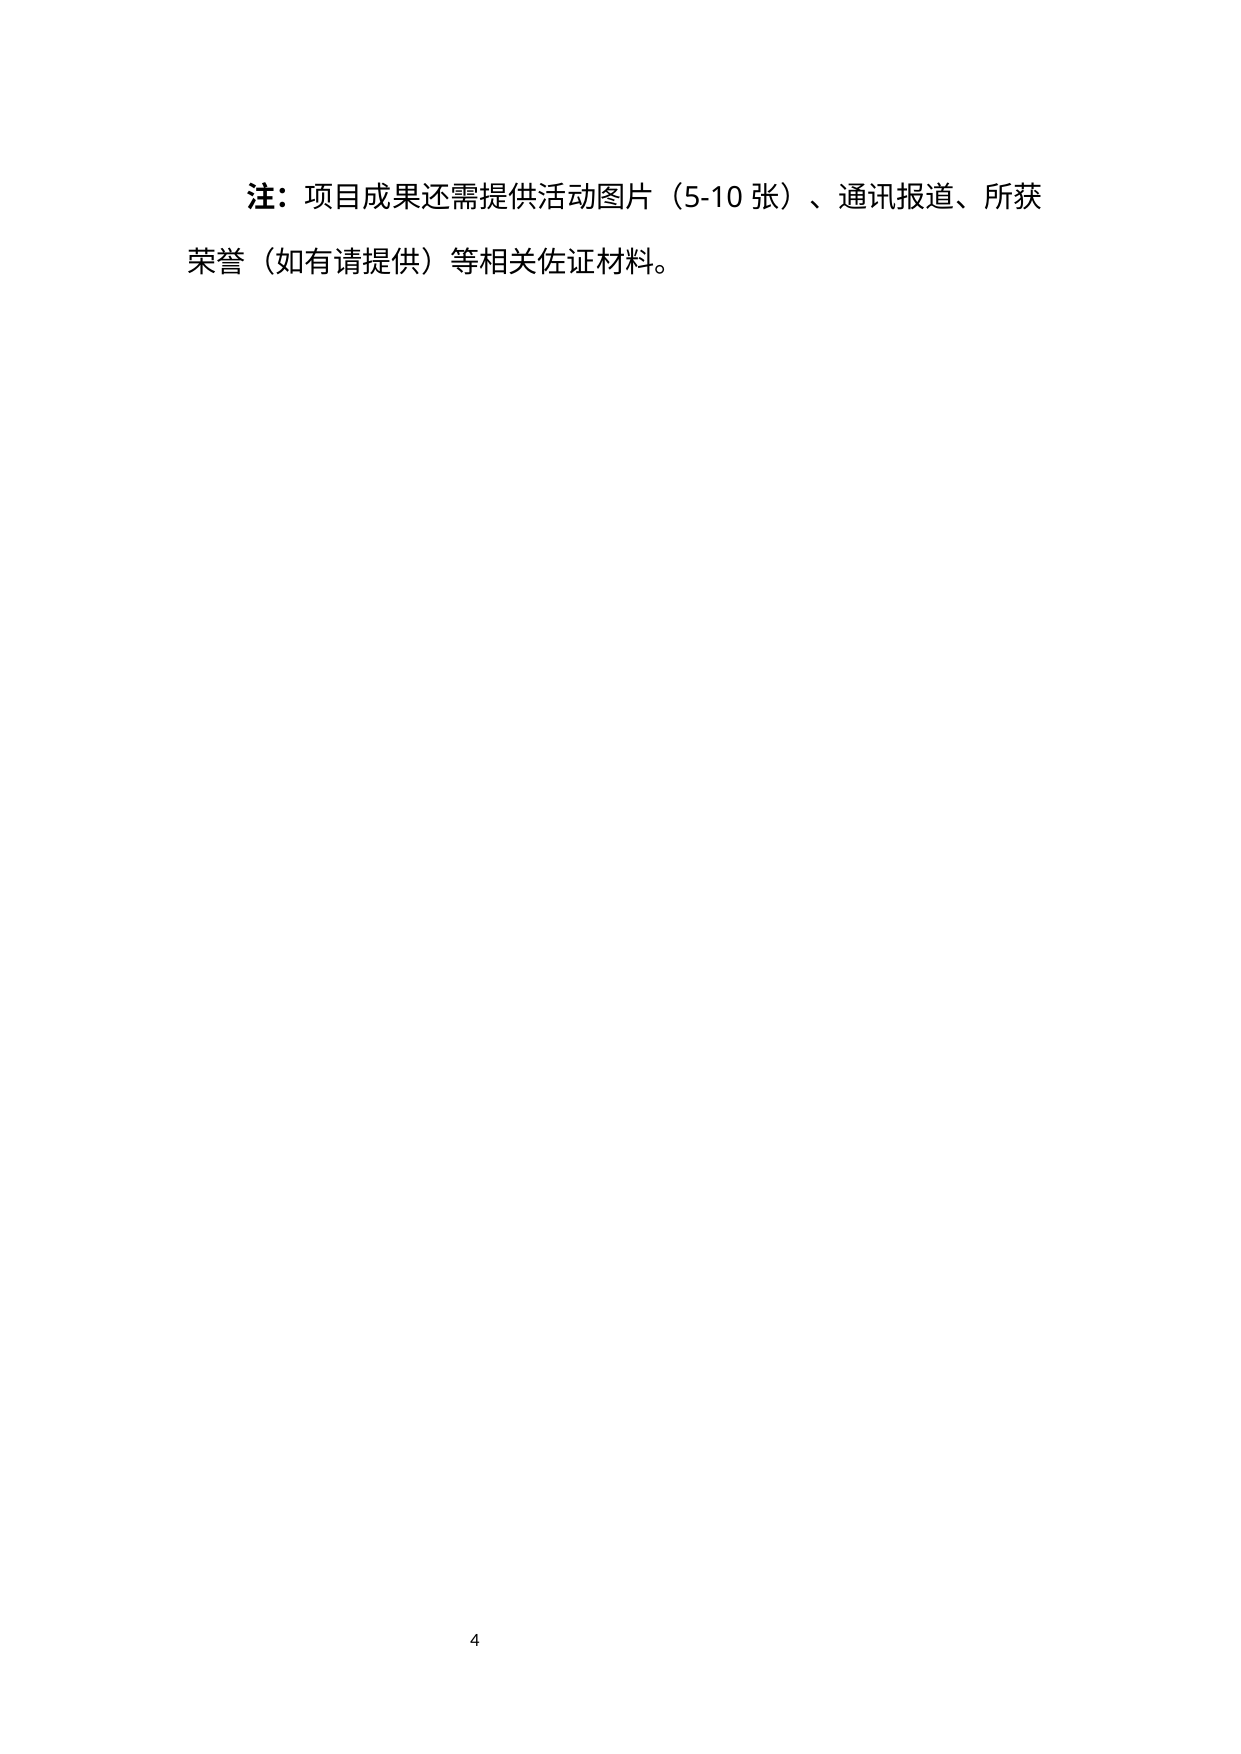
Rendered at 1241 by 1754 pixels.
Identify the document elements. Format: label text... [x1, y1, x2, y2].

text 注：项目成果还需提供活动图片（5-10 张）、通讯报道、所获荣誉（如有请提供）等相关佐证材料。 [187, 162, 1053, 292]
